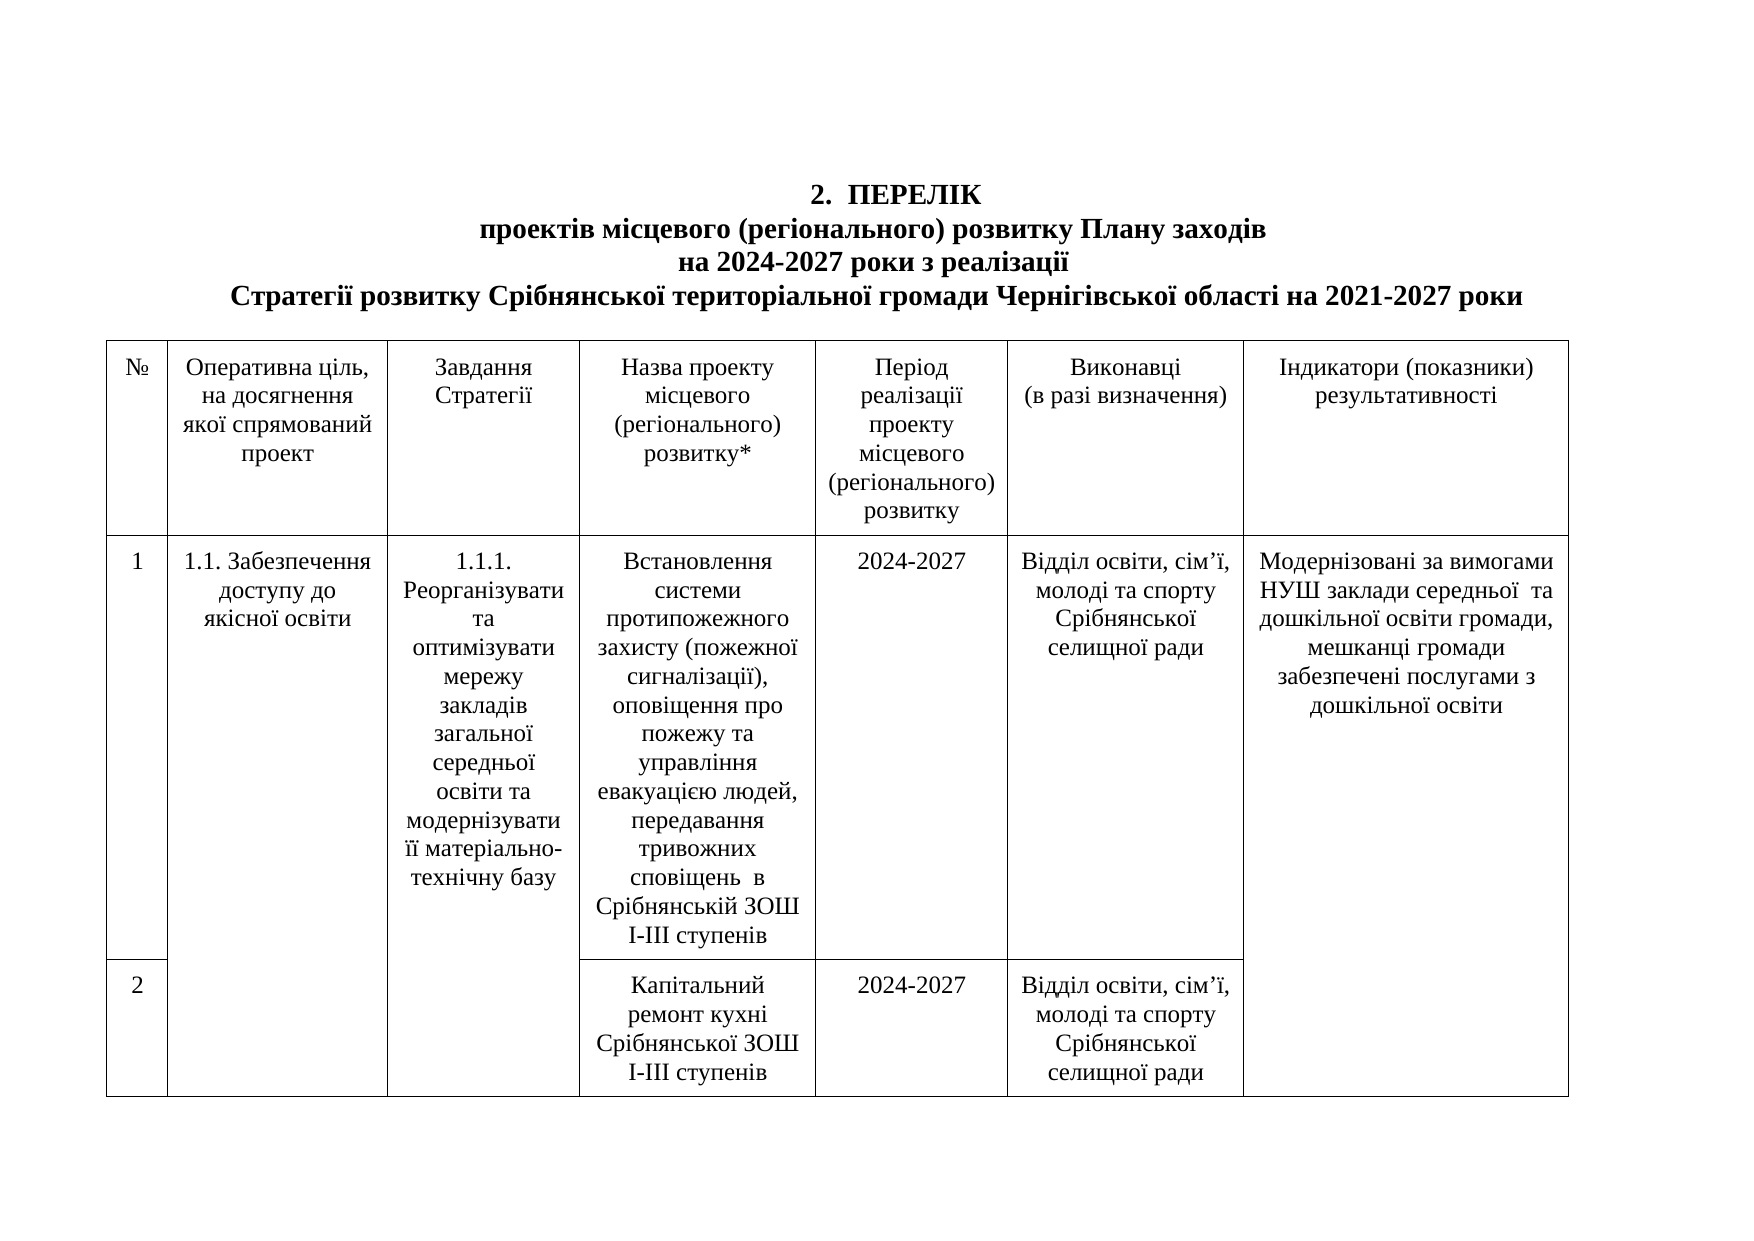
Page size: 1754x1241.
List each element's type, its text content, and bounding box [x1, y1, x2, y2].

table_header Період реалізації проекту місцевого (регіонального) розвитку [816, 341, 1007, 534]
table_cell 2024-2027 [816, 536, 1007, 959]
table_cell Встановлення системи протипожежного захисту (пожежної сигналізації), оповіщення про пожежу та управління евакуацією людей, передавання тривожних сповіщень в Срібнянській ЗОШ I-III ступенів [580, 536, 815, 959]
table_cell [1008, 536, 1243, 959]
table_cell 1.1. Забезпечення доступу до якісної освіти [168, 536, 387, 1096]
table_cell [1008, 960, 1243, 1096]
table_header № [107, 341, 167, 534]
table_cell Модернізовані за вимогами НУШ заклади середньої та дошкільної освіти громади, мешканці громади забезпечені послугами з дошкільної освіти [1244, 536, 1568, 1096]
list ПЕРЕЛІК [156, 177, 1636, 211]
table_cell 2024-2027 [816, 960, 1007, 1096]
table_header Індикатори (показники) результативності [1244, 341, 1568, 534]
table_cell 2 [107, 960, 167, 1096]
table_header Завдання Стратегії [388, 341, 579, 534]
table_cell 1.1.1. Реорганізувати та оптимізувати мережу закладів загальної середньої освіти та модернізувати її матеріально-технічну базу [388, 536, 579, 1096]
table_header Назва проекту місцевого (регіонального) розвитку* [580, 341, 815, 534]
table_header Оперативна ціль, на досягнення якої спрямований проект [168, 341, 387, 534]
table_cell Капітальний ремонт кухні Срібнянської ЗОШ I-III ступенів [580, 960, 815, 1096]
table_header Виконавці (в разі визначення) [1008, 341, 1243, 534]
table_cell 1 [107, 536, 167, 959]
text проектів місцевого (регіонального) розвитку Плану заходів на 2024-2027 роки з реалізації Стратегії розвитку Срібнянської територіальної громади Чернігівської області на 2021-2027 роки [118, 211, 1636, 311]
